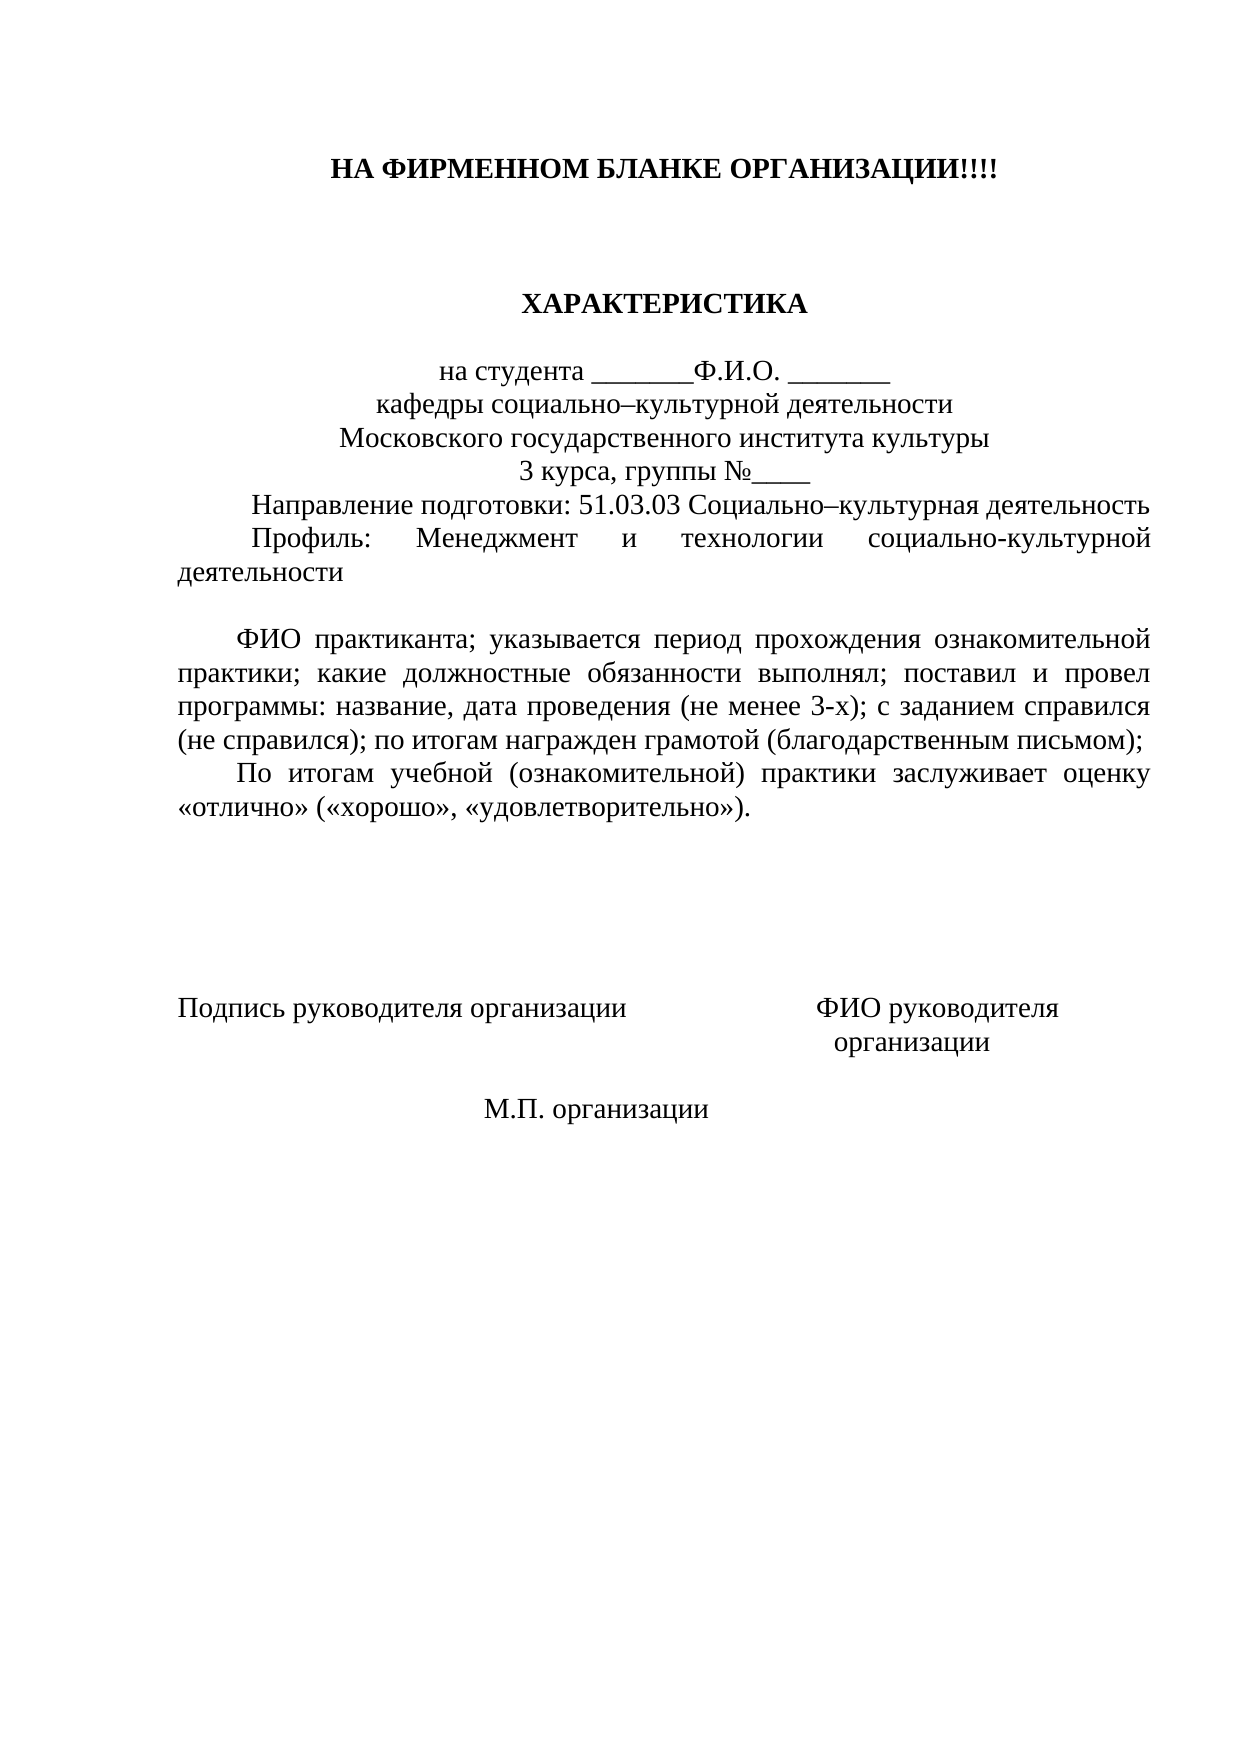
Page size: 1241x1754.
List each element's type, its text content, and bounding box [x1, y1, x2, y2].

text По итогам учебной (ознакомительной) практики заслуживает оценку «отлично» («хорошо», «удовлетворительно»). [177, 755, 1152, 822]
text на студента _______Ф.И.О. _______ [177, 353, 1152, 386]
text Московского государственного института культуры [177, 420, 1152, 453]
text НА ФИРМЕННОМ БЛАНКЕ ОРГАНИЗАЦИИ!!!! [177, 152, 1152, 185]
text организации [177, 1024, 1152, 1057]
text кафедры социально–культурной деятельности [177, 386, 1152, 420]
text М.П. организации [177, 1091, 1152, 1124]
text Профиль: Менеджмент и технологии социально-культурной деятельности [177, 521, 1152, 588]
text Подпись руководителя организации ФИО руководителя [177, 990, 1152, 1024]
text ХАРАКТЕРИСТИКА [177, 286, 1152, 319]
text 3 курса, группы №____ [177, 453, 1152, 487]
text Направление подготовки: 51.03.03 Социально–культурная деятельность [177, 487, 1152, 521]
text ФИО практиканта; указывается период прохождения ознакомительной практики; какие должностные обязанности выполнял; поставил и провел программы: название, дата проведения (не менее 3-х); с заданием справился (не справился); по итогам награжден грамотой (благодарственным письмом); [177, 621, 1152, 755]
